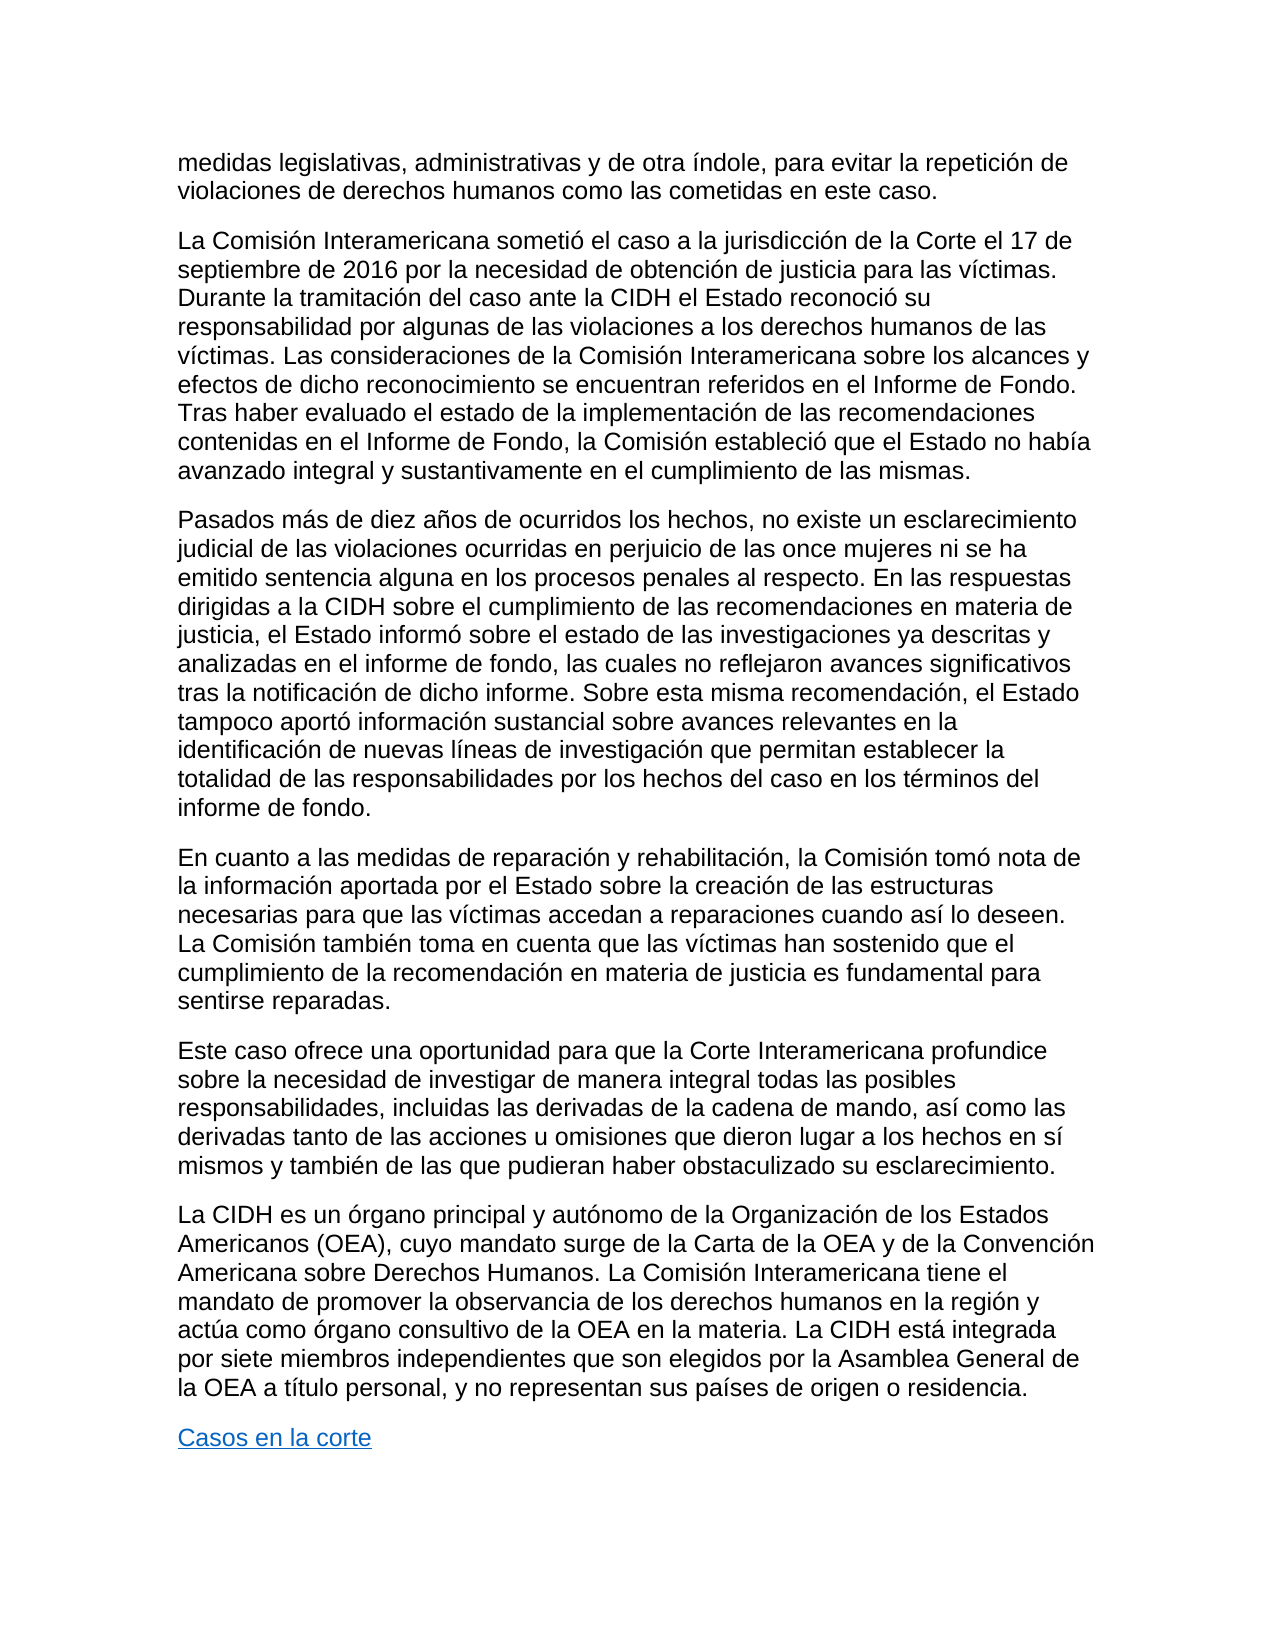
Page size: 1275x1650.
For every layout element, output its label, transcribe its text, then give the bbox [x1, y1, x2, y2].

text Pasados más de diez años de ocurridos los hechos, no existe un esclarecimiento judicial de las violaciones ocurridas en perjuicio de las once mujeres ni se ha emitido sentencia alguna en los procesos penales al respecto. En las respuestas dirigidas a la CIDH sobre el cumplimiento de las recomendaciones en materia de justicia, el Estado informó sobre el estado de las investigaciones ya descritas y analizadas en el informe de fondo, las cuales no reflejaron avances significativos tras la notificación de dicho informe. Sobre esta misma recomendación, el Estado tampoco aportó información sustancial sobre avances relevantes en la identificación de nuevas líneas de investigación que permitan establecer la totalidad de las responsabilidades por los hechos del caso en los términos del informe de fondo. [177, 506, 1098, 822]
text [177, 148, 1098, 205]
text Casos en la corte [177, 1423, 1098, 1451]
text Este caso ofrece una oportunidad para que la Corte Interamericana profundice sobre la necesidad de investigar de manera integral todas las posibles responsabilidades, incluidas las derivadas de la cadena de mando, así como las derivadas tanto de las acciones u omisiones que dieron lugar a los hechos en sí mismos y también de las que pudieran haber obstaculizado su esclarecimiento. [177, 1036, 1098, 1180]
text En cuanto a las medidas de reparación y rehabilitación, la Comisión tomó nota de la información aportada por el Estado sobre la creación de las estructuras necesarias para que las víctimas accedan a reparaciones cuando así lo deseen. La Comisión también toma en cuenta que las víctimas han sostenido que el cumplimiento de la recomendación en materia de justicia es fundamental para sentirse reparadas. [177, 843, 1098, 1015]
text La Comisión Interamericana sometió el caso a la jurisdicción de la Corte el 17 de septiembre de 2016 por la necesidad de obtención de justicia para las víctimas. Durante la tramitación del caso ante la CIDH el Estado reconoció su responsabilidad por algunas de las violaciones a los derechos humanos de las víctimas. Las consideraciones de la Comisión Interamericana sobre los alcances y efectos de dicho reconocimiento se encuentran referidos en el Informe de Fondo. Tras haber evaluado el estado de la implementación de las recomendaciones contenidas en el Informe de Fondo, la Comisión estableció que el Estado no había avanzado integral y sustantivamente en el cumplimiento de las mismas. [177, 226, 1098, 485]
text La CIDH es un órgano principal y autónomo de la Organización de los Estados Americanos (OEA), cuyo mandato surge de la Carta de la OEA y de la Convención Americana sobre Derechos Humanos. La Comisión Interamericana tiene el mandato de promover la observancia de los derechos humanos en la región y actúa como órgano consultivo de la OEA en la materia. La CIDH está integrada por siete miembros independientes que son elegidos por la Asamblea General de la OEA a título personal, y no representan sus países de origen o residencia. [177, 1201, 1098, 1402]
